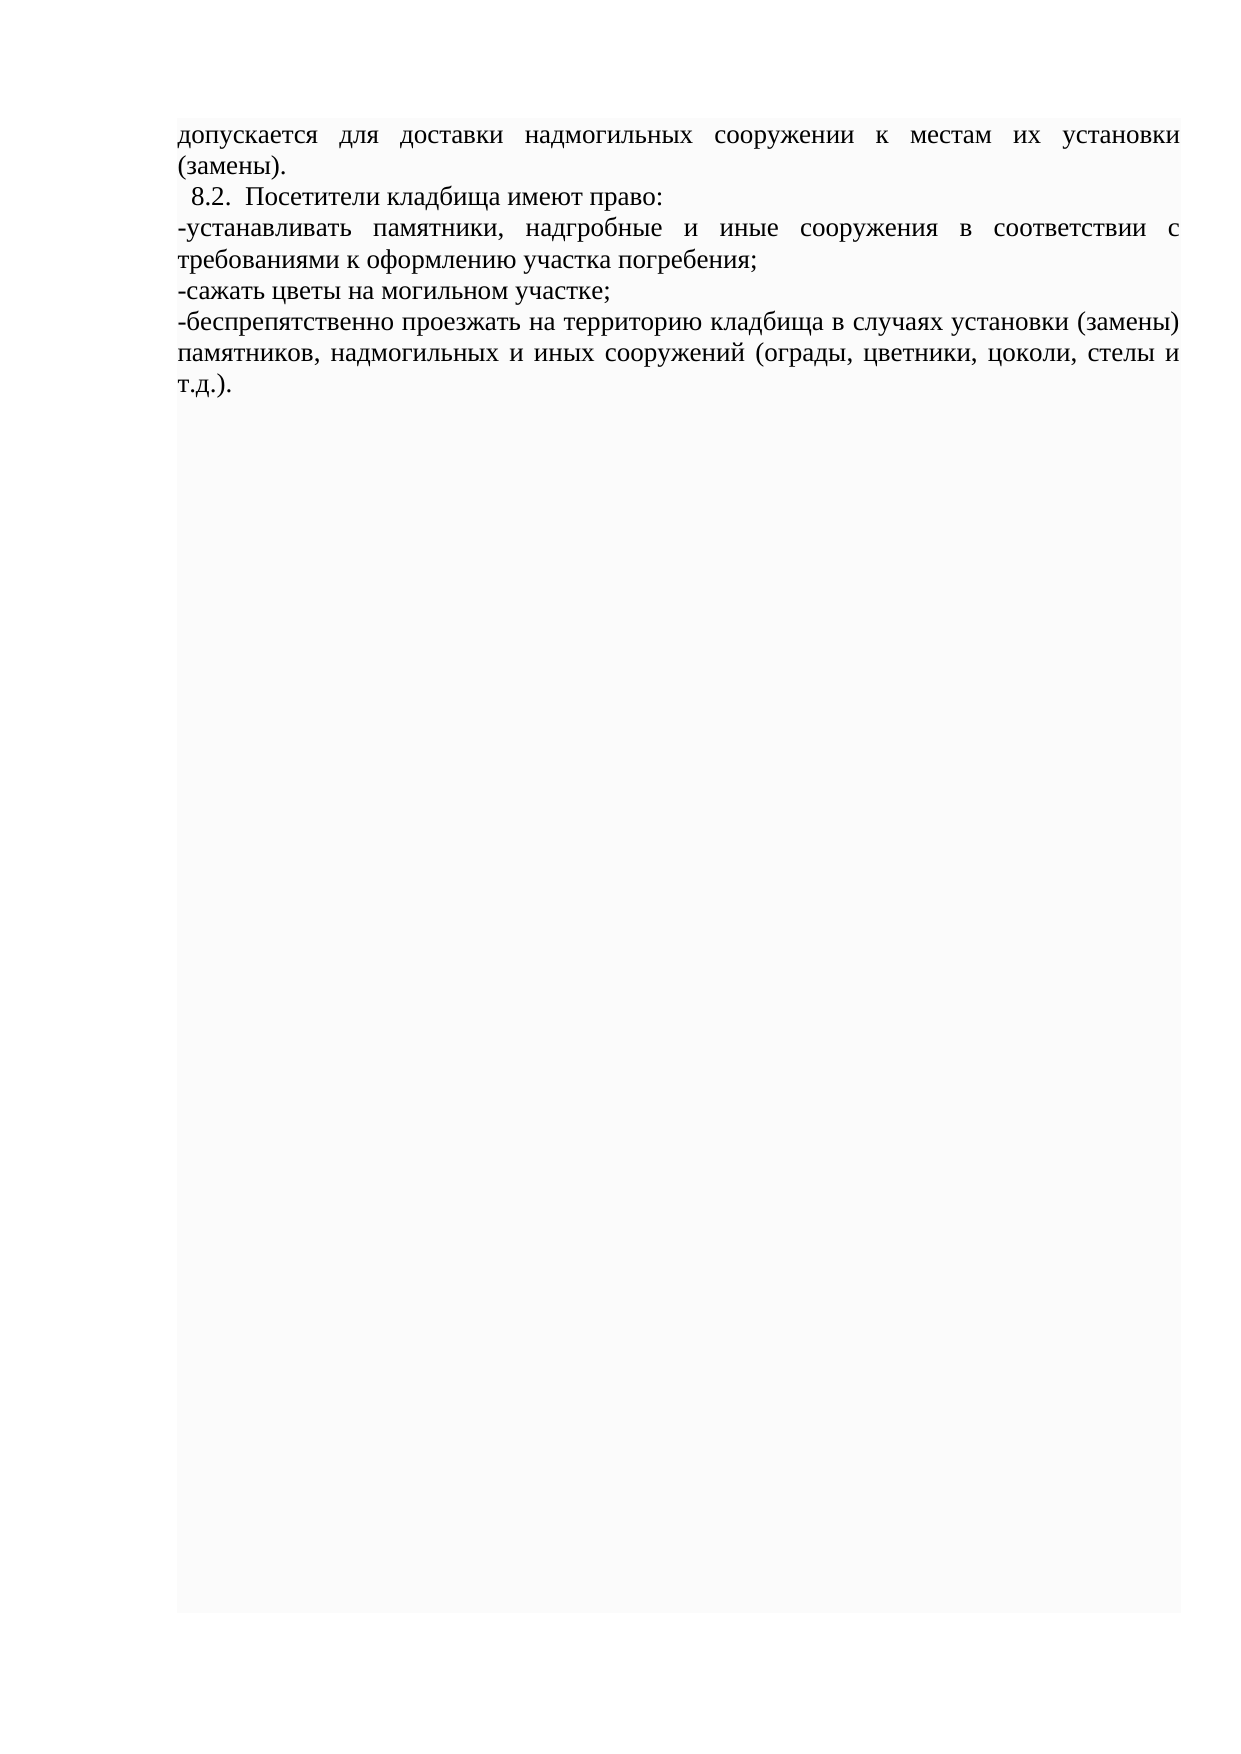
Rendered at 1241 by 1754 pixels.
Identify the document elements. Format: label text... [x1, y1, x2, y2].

text 8.2. Посетители кладбища имеют право: [177, 180, 1181, 212]
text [177, 118, 1181, 180]
text -устанавливать памятники, надгробные и иные сооружения в соответствии с требованиями к оформлению участка погребения; [177, 212, 1181, 274]
text -сажать цветы на могильном участке; [177, 274, 1181, 305]
text -беспрепятственно проезжать на территорию кладбища в случаях установки (замены) памятников, надмогильных и иных сооружений (ограды, цветники, цоколи, стелы и т.д.). [177, 305, 1181, 398]
